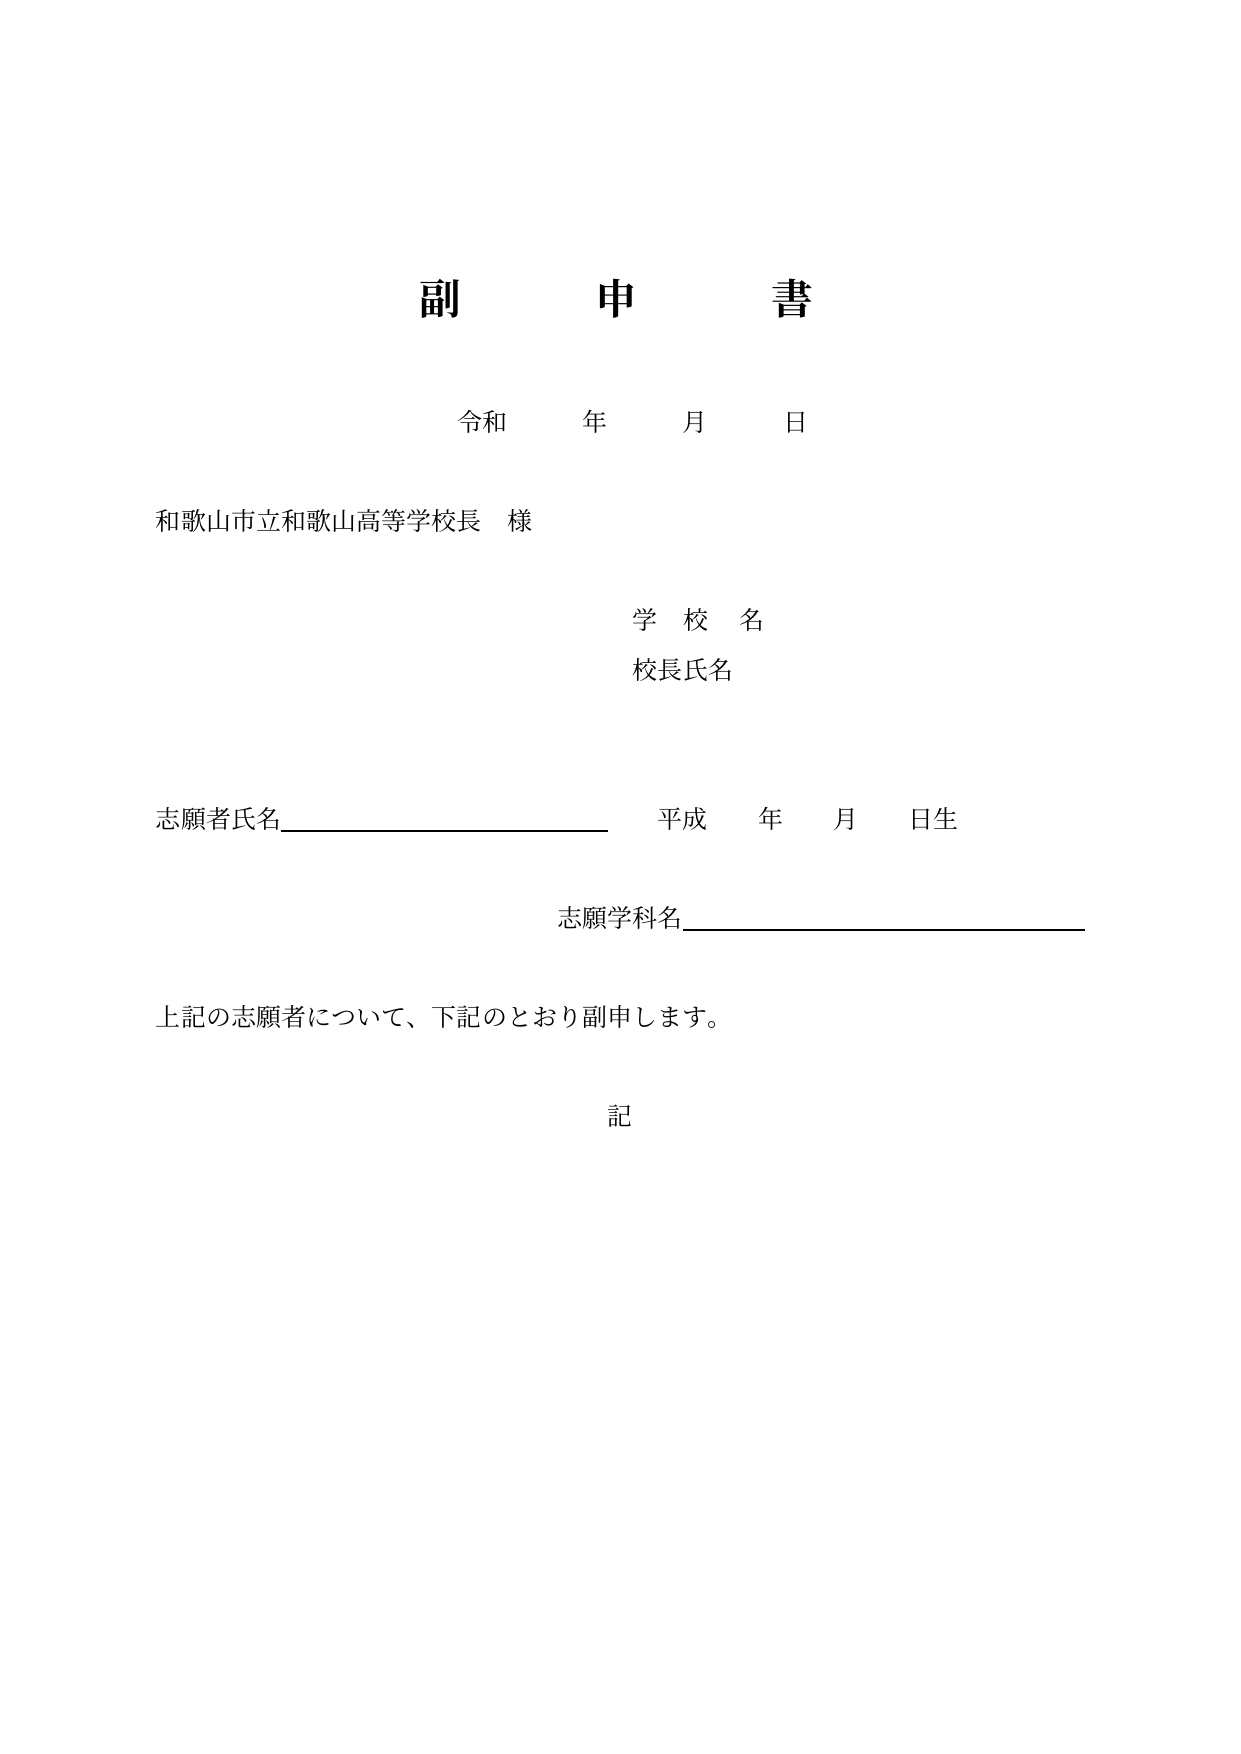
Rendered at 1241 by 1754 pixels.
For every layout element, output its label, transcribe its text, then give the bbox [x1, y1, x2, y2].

text 上記の志願者について、下記のとおり副申します。 [131, 991, 1109, 1040]
text 志願者氏名 平成 年 月 日生 [131, 792, 1109, 842]
text 令和 年 月 日 [131, 396, 1109, 445]
text 校長氏名 [131, 644, 1109, 693]
text 志願学科名 [131, 892, 1109, 941]
text 学校名 [166, 594, 1109, 644]
text 和歌山市立和歌山高等学校長 様 [131, 495, 1109, 544]
text 記 [131, 1090, 1109, 1139]
text 副 申 書 [131, 247, 1109, 346]
